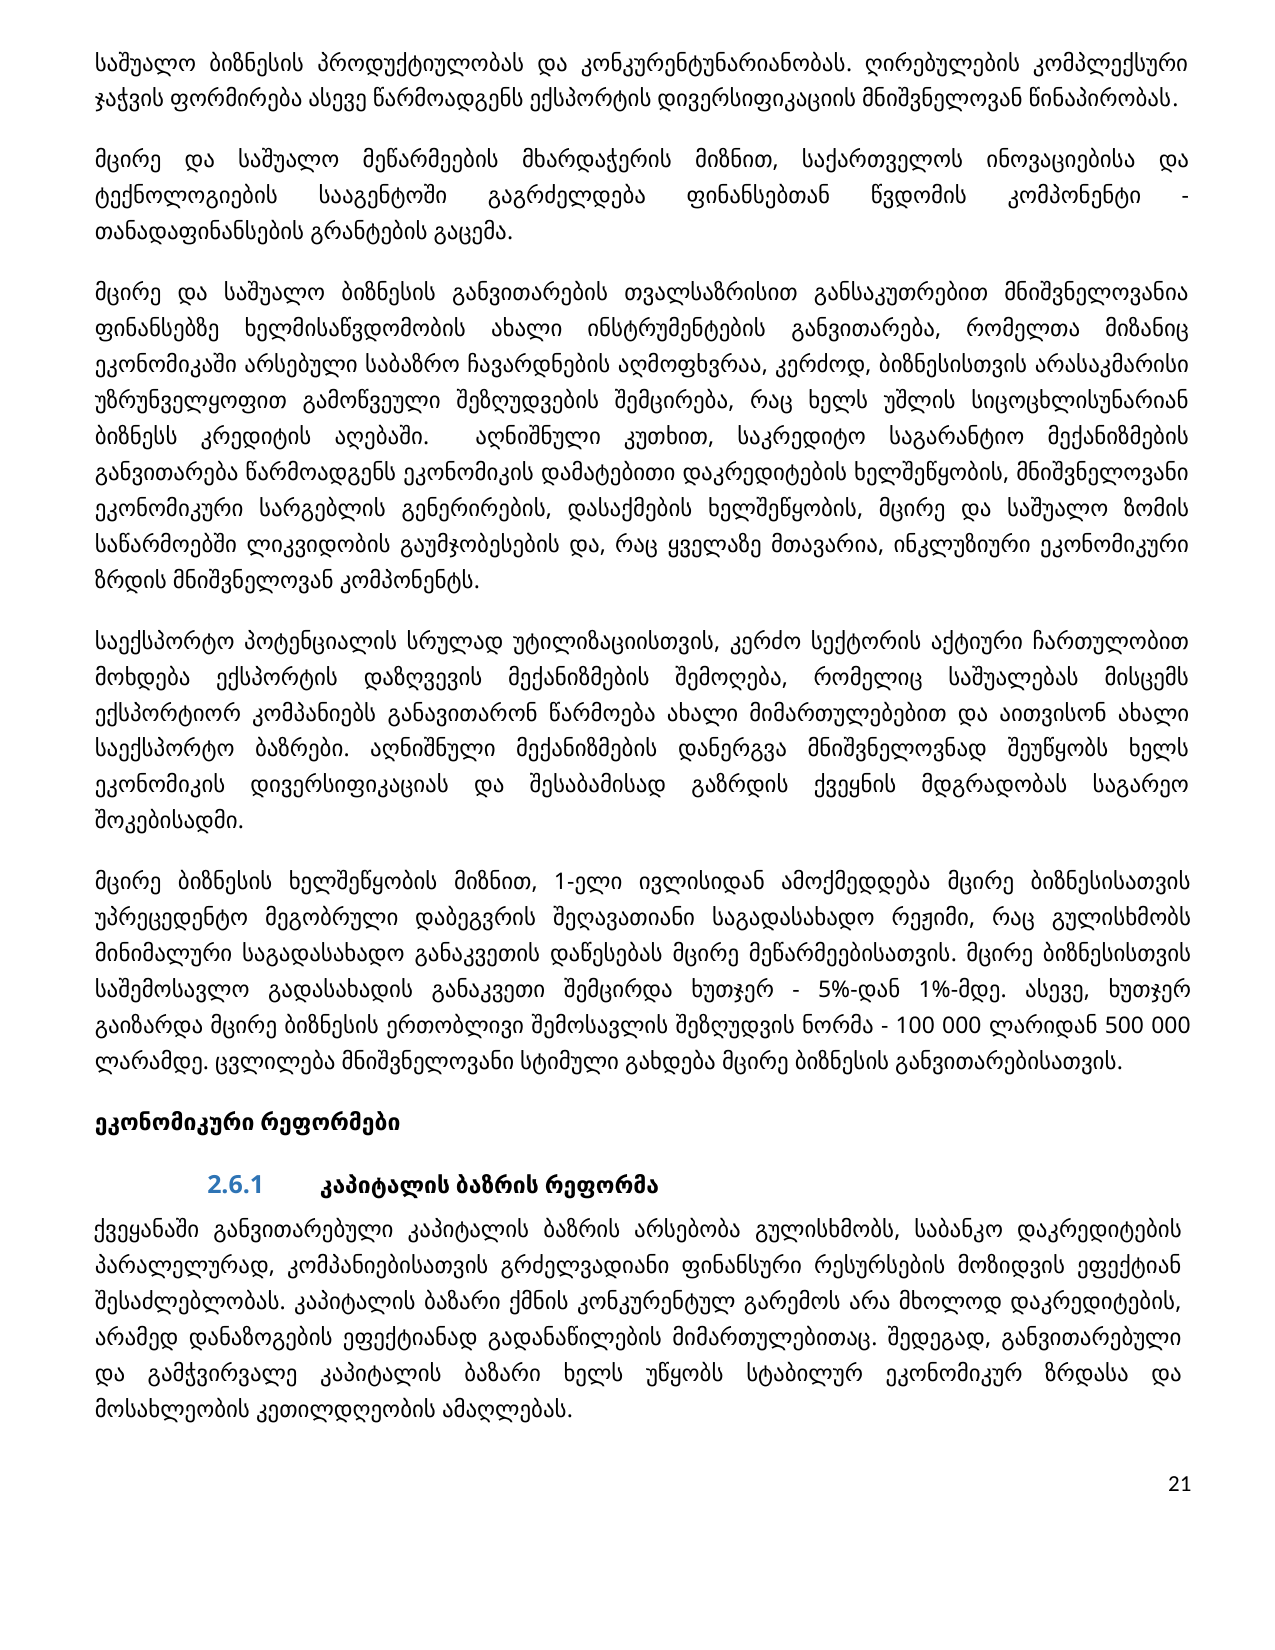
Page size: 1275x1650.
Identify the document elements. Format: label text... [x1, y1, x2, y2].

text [94, 46, 1189, 114]
text მცირე და საშუალო ბიზნესის განვითარების თვალსაზრისით განსაკუთრებით მნიშვნელოვანია ფინანსებზე ხელმისაწვდომობის ახალი ინსტრუმენტების განვითარება, რომელთა მიზანიც ეკონომიკაში არსებული საბაზრო ჩავარდნების აღმოფხვრაა, კერძოდ, ბიზნესისთვის არასაკმარისი უზრუნველყოფით გამოწვეული შეზღუდვების შემცირება, რაც ხელს უშლის სიცოცხლისუნარიან ბიზნესს კრედიტის აღებაში. აღნიშნული კუთხით, საკრედიტო საგარანტიო მექანიზმების განვითარება წარმოადგენს ეკონომიკის დამატებითი დაკრედიტების ხელშეწყობის, მნიშვნელოვანი ეკონომიკური სარგებლის გენერირების, დასაქმების ხელშეწყობის, მცირე და საშუალო ზომის საწარმოებში ლიკვიდობის გაუმჯობესების და, რაც ყველაზე მთავარია, ინკლუზიური ეკონომიკური ზრდის მნიშვნელოვან კომპონენტს. [94, 276, 1189, 595]
text ქვეყანაში განვითარებული კაპიტალის ბაზრის არსებობა გულისხმობს, საბანკო დაკრედიტების პარალელურად, კომპანიებისათვის გრძელვადიანი ფინანსური რესურსების მოზიდვის ეფექტიან შესაძლებლობას. კაპიტალის ბაზარი ქმნის კონკურენტულ გარემოს არა მხოლოდ დაკრედიტების, არამედ დანაზოგების ეფექტიანად გადანაწილების მიმართულებითაც. შედეგად, განვითარებული და გამჭვირვალე კაპიტალის ბაზარი ხელს უწყობს სტაბილურ ეკონომიკურ ზრდასა და მოსახლეობის კეთილდღეობის ამაღლებას. [93, 1213, 1182, 1424]
text მცირე ბიზნესის ხელშეწყობის მიზნით, 1-ელი ივლისიდან ამოქმედდება მცირე ბიზნესისათვის უპრეცედენტო მეგობრული დაბეგვრის შეღავათიანი საგადასახადო რეჟიმი, რაც გულისხმობს მინიმალური საგადასახადო განაკვეთის დაწესებას მცირე მეწარმეებისათვის. მცირე ბიზნესისთვის საშემოსავლო გადასახადის განაკვეთი შემცირდა ხუთჯერ - 5%-დან 1%-მდე. ასევე, ხუთჯერ გაიზარდა მცირე ბიზნესის ერთობლივი შემოსავლის შეზღუდვის ნორმა - 100 000 ლარიდან 500 000 ლარამდე. ცვლილება მნიშვნელოვანი სტიმული გახდება მცირე ბიზნესის განვითარებისათვის. [94, 865, 1191, 1076]
text მცირე და საშუალო მეწარმეების მხარდაჭერის მიზნით, საქართველოს ინოვაციებისა და ტექნოლოგიების სააგენტოში გაგრძელდება ფინანსებთან წვდომის კომპონენტი - თანადაფინანსების გრანტების გაცემა. [94, 143, 1189, 246]
text საექსპორტო პოტენციალის სრულად უტილიზაციისთვის, კერძო სექტორის აქტიური ჩართულობით მოხდება ექსპორტის დაზღვევის მექანიზმების შემოღება, რომელიც საშუალებას მისცემს ექსპორტიორ კომპანიებს განავითარონ წარმოება ახალი მიმართულებებით და აითვისონ ახალი საექსპორტო ბაზრები. აღნიშნული მექანიზმების დანერგვა მნიშვნელოვნად შეუწყობს ხელს ეკონომიკის დივერსიფიკაციას და შესაბამისად გაზრდის ქვეყნის მდგრადობას საგარეო შოკებისადმი. [94, 624, 1189, 836]
subtitle კაპიტალის ბაზრის რეფორმა [207, 1167, 1172, 1201]
text ეკონომიკური რეფორმები [94, 1106, 1191, 1137]
